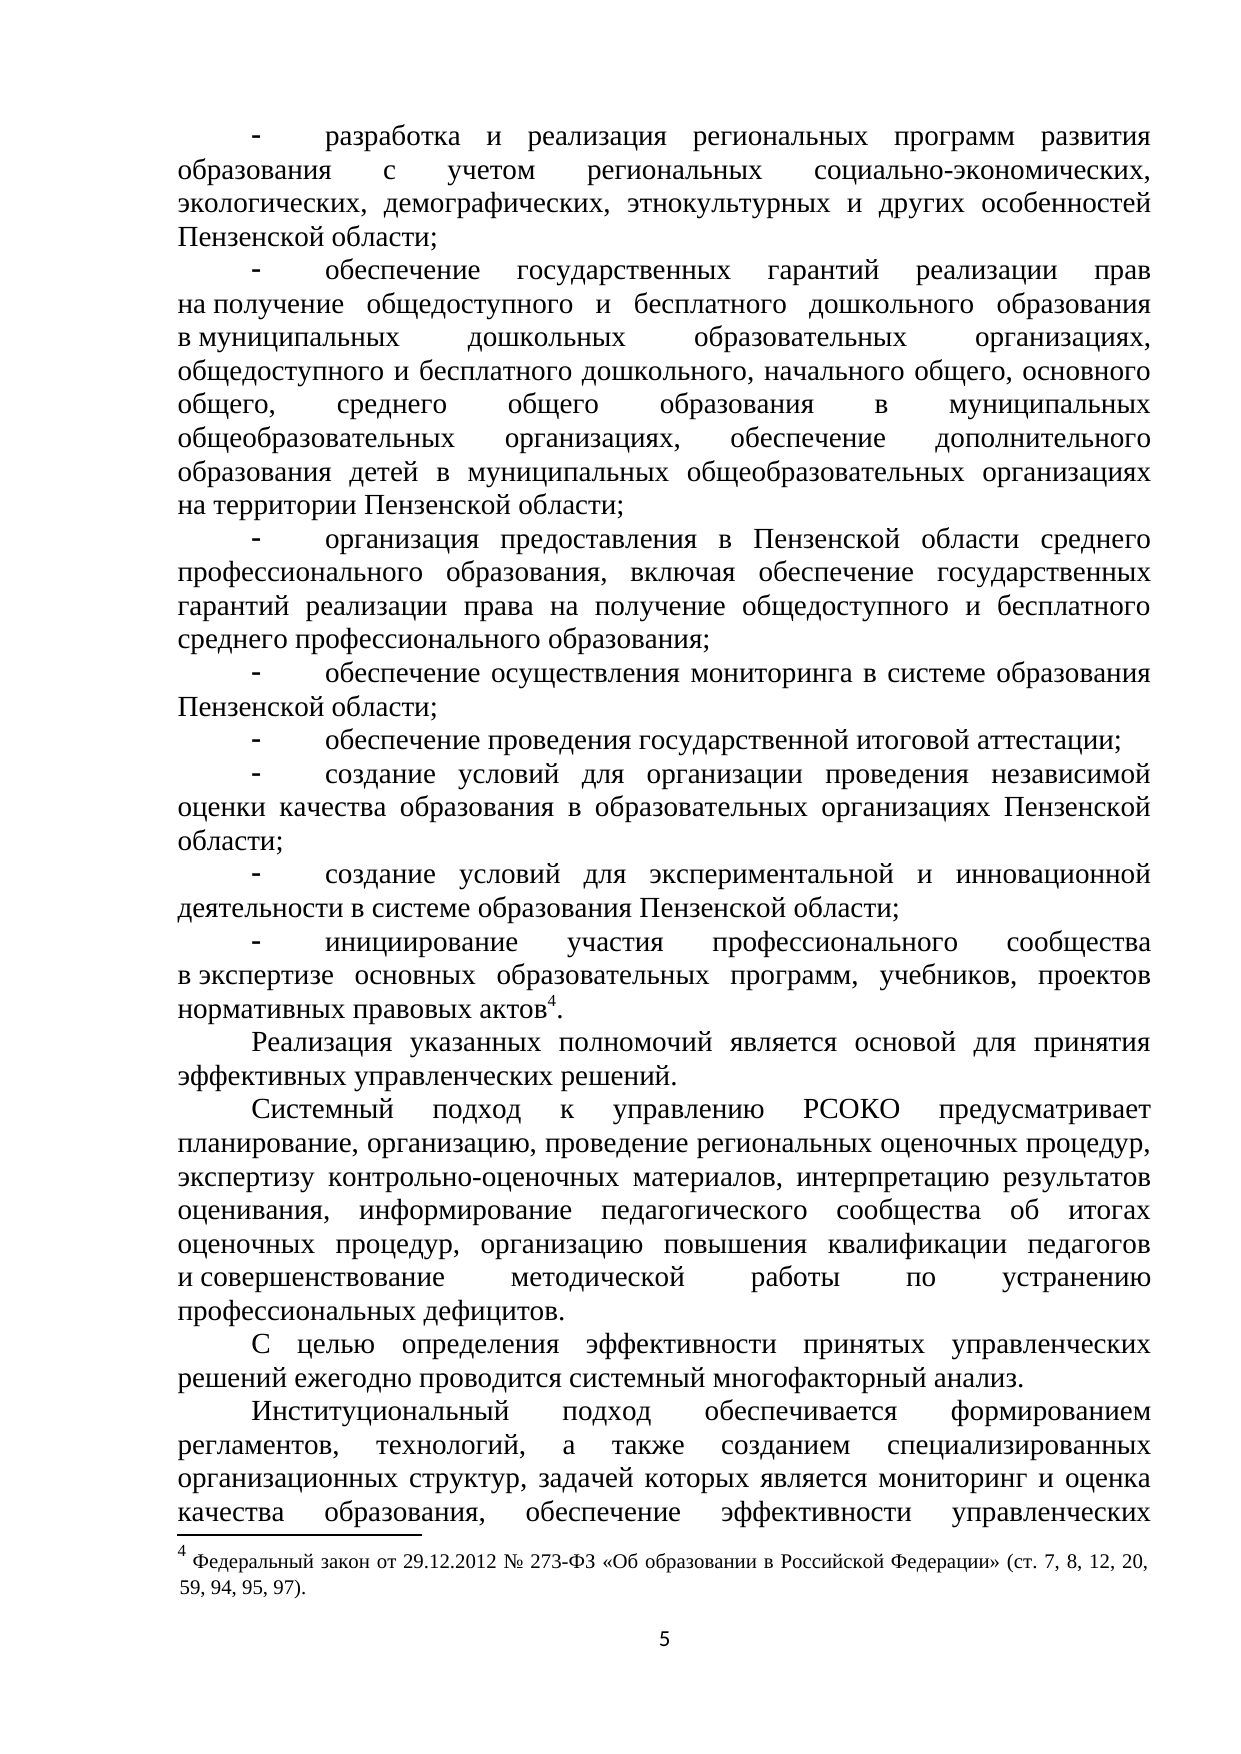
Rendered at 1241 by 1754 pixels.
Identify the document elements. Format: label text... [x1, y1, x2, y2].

list создание условий для экспериментальной и инновационной деятельности в системе образования Пензенской области; [177, 857, 1152, 924]
list организация предоставления в Пензенской области среднего профессионального образования, включая обеспечение государственных гарантий реализации права на получение общедоступного и бесплатного среднего профессионального образования; [177, 521, 1152, 655]
text Системный подход к управлению РСОКО предусматривает планирование, организацию, проведение региональных оценочных процедур, экспертизу контрольно-оценочных материалов, интерпретацию результатов оценивания, информирование педагогического сообщества об итогах оценочных процедур, организацию повышения квалификации педагогов и совершенствование методической работы по устранению профессиональных дефицитов. [177, 1092, 1152, 1326]
list инициирование участия профессионального сообщества в экспертизе основных образовательных программ, учебников, проектов нормативных правовых актов. [177, 924, 1152, 1024]
text Реализация указанных полномочий является основой для принятия эффективных управленческих решений. [177, 1024, 1152, 1092]
list создание условий для организации проведения независимой оценки качества образования в образовательных организациях Пензенской области; [177, 756, 1152, 857]
list обеспечение государственных гарантий реализации прав на получение общедоступного и бесплатного дошкольного образования в муниципальных дошкольных образовательных организациях, общедоступного и бесплатного дошкольного, начального общего, основного общего, среднего общего образования в муниципальных общеобразовательных организациях, обеспечение дополнительного образования детей в муниципальных общеобразовательных организациях на территории Пензенской области; [177, 252, 1152, 521]
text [177, 1393, 1152, 1528]
list обеспечение осуществления мониторинга в системе образования Пензенской области; [177, 655, 1152, 722]
list обеспечение проведения государственной итоговой аттестации; [177, 722, 1152, 756]
list разработка и реализация региональных программ развития образования с учетом региональных социально-экономических, экологических, демографических, этнокультурных и других особенностей Пензенской области; [177, 118, 1152, 252]
text С целью определения эффективности принятых управленческих решений ежегодно проводится системный многофакторный анализ. [177, 1326, 1152, 1393]
